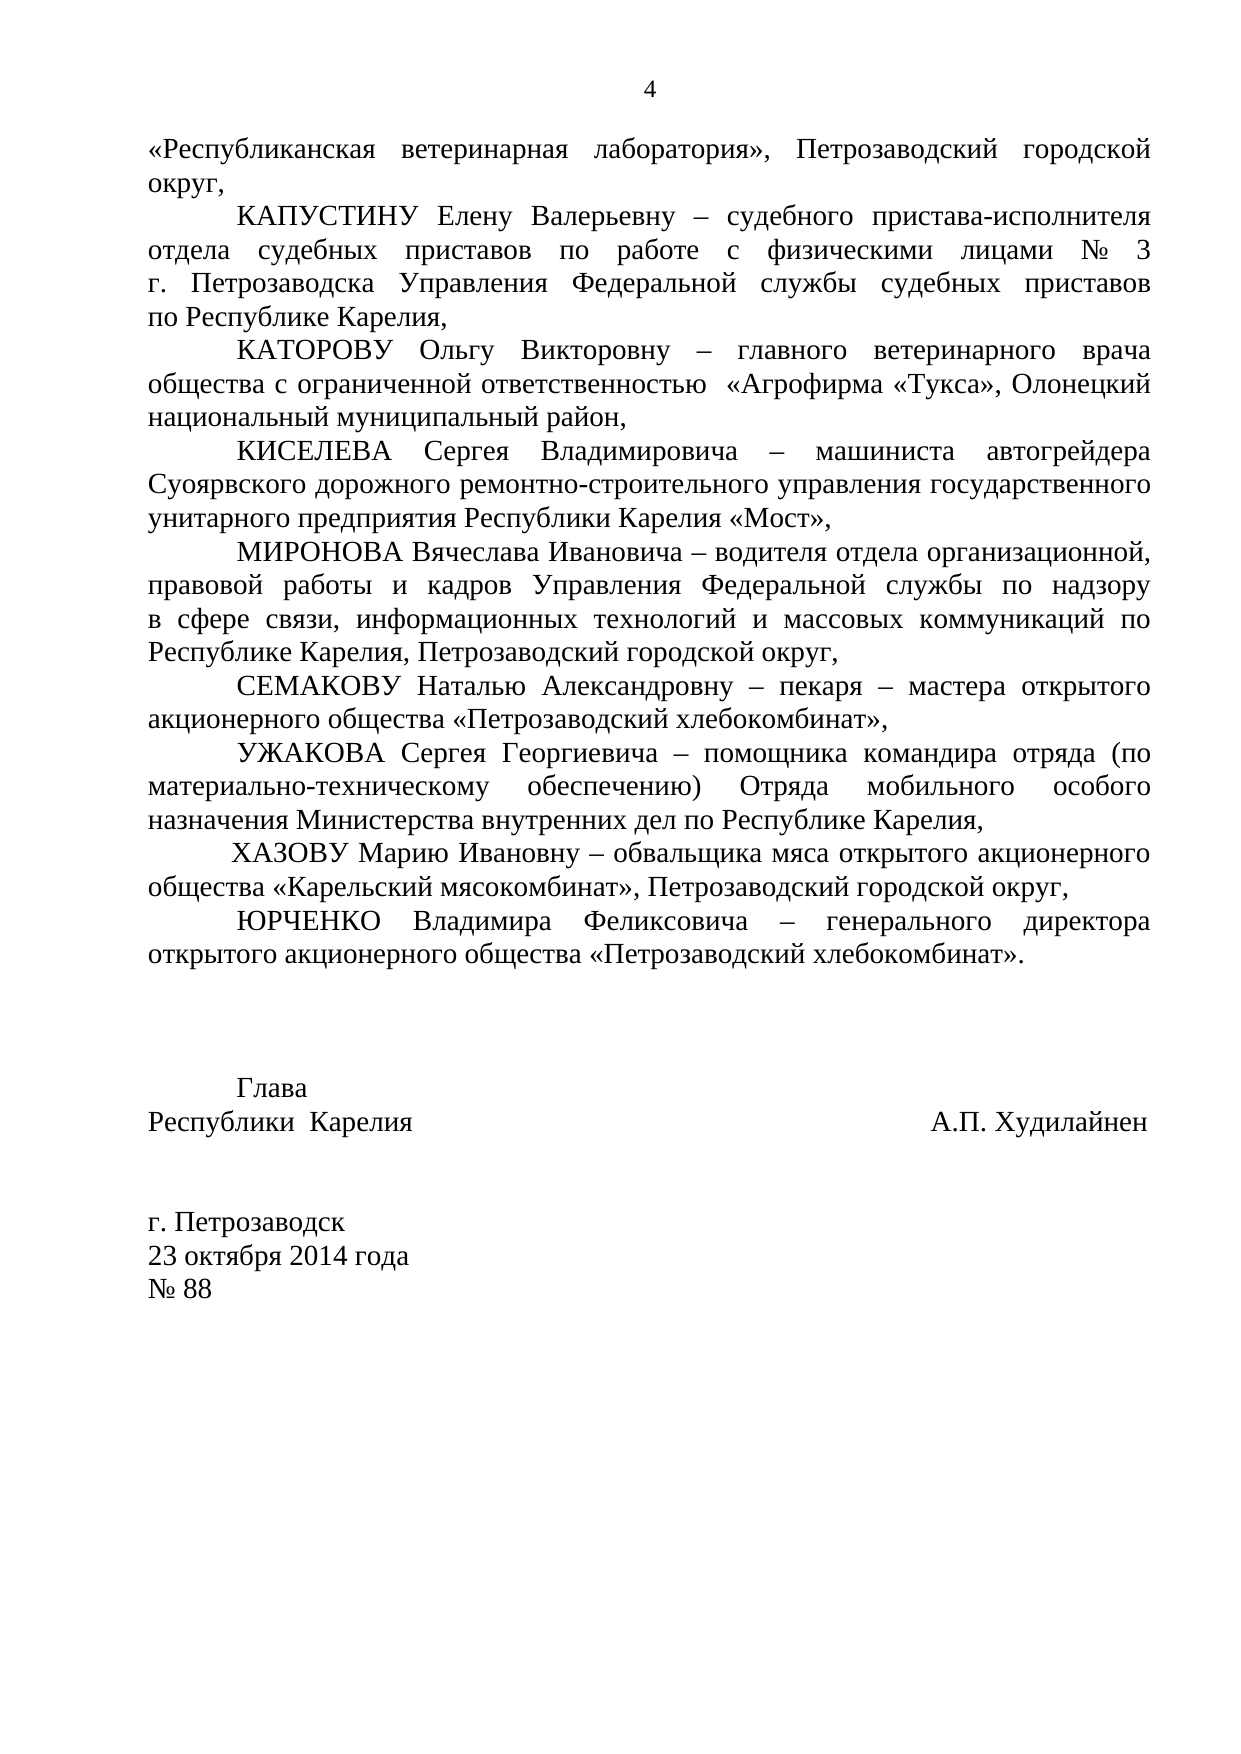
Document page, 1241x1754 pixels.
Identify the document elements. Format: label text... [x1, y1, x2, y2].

text МИРОНОВА Вячеслава Ивановича – водителя отдела организационной, правовой работы и кадров Управления Федеральной службы по надзору в сфере связи, информационных технологий и массовых коммуникаций по Республике Карелия, Петрозаводский городской округ, [148, 534, 1152, 668]
text КАТОРОВУ Ольгу Викторовну – главного ветеринарного врача общества с ограниченной ответственностью «Агрофирма «Тукса», Олонецкий национальный муниципальный район, [148, 332, 1152, 433]
text СЕМАКОВУ Наталью Александровну – пекаря – мастера открытого акционерного общества «Петрозаводский хлебокомбинат», [148, 668, 1152, 735]
text Республики Карелия А.П. Худилайнен [148, 1104, 1152, 1137]
text № 88 [148, 1272, 1152, 1305]
text ЮРЧЕНКО Владимира Феликсовича – генерального директора открытого акционерного общества «Петрозаводский хлебокомбинат». [148, 903, 1152, 970]
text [148, 131, 1152, 198]
text КАПУСТИНУ Елену Валерьевну – судебного пристава-исполнителя отдела судебных приставов по работе с физическими лицами № 3 г. Петрозаводска Управления Федеральной службы судебных приставов по Республике Карелия, [148, 198, 1152, 332]
text УЖАКОВА Сергея Георгиевича – помощника командира отряда (по материально-техническому обеспечению) Отряда мобильного особого назначения Министерства внутренних дел по Республике Карелия, [148, 735, 1152, 836]
text Глава [148, 1070, 1152, 1104]
text КИСЕЛЕВА Сергея Владимировича – машиниста автогрейдера Суоярвского дорожного ремонтно-строительного управления государственного унитарного предприятия Республики Карелия «Мост», [148, 433, 1152, 534]
text ХАЗОВУ Марию Ивановну – обвальщика мяса открытого акционерного общества «Карельский мясокомбинат», Петрозаводский городской округ, [148, 836, 1152, 903]
text г. Петрозаводск [148, 1204, 1152, 1238]
text 23 октября 2014 года [148, 1238, 1152, 1272]
